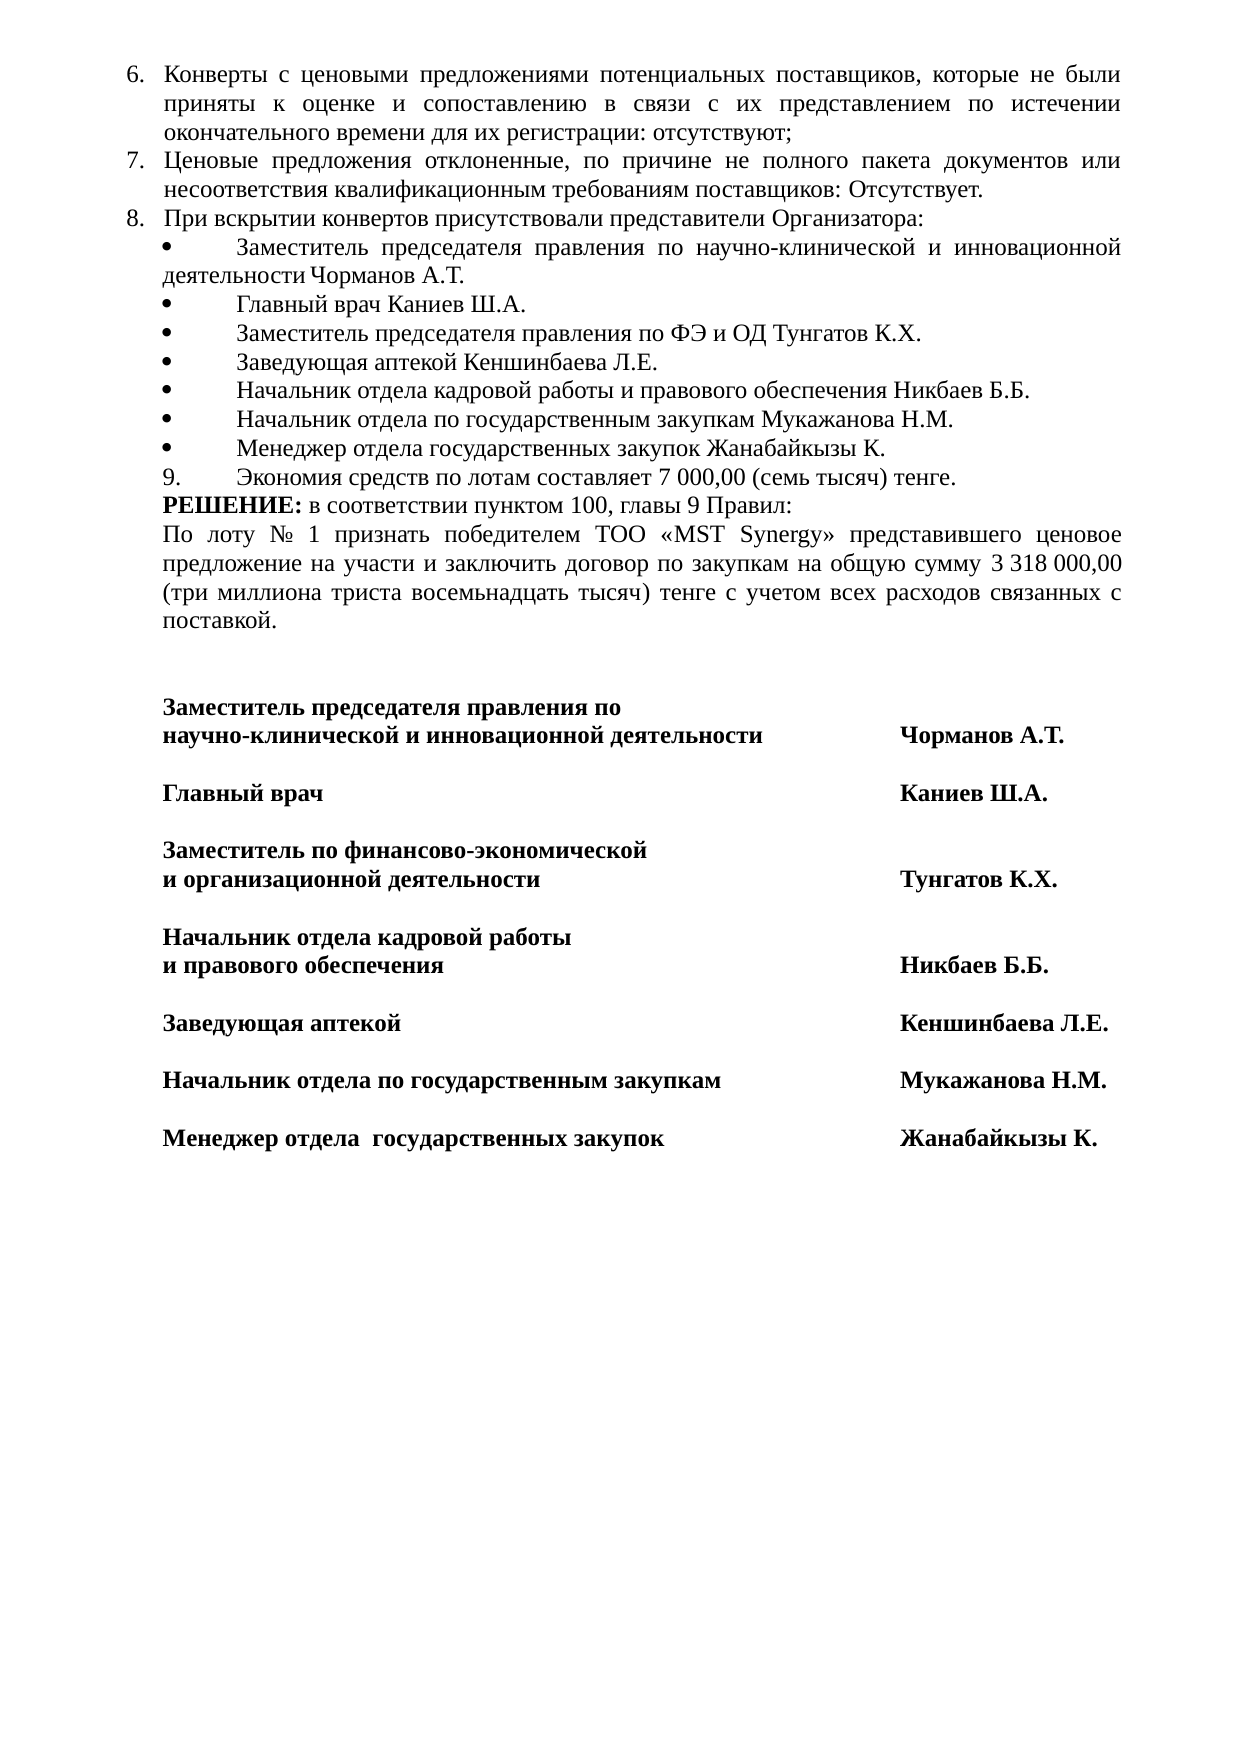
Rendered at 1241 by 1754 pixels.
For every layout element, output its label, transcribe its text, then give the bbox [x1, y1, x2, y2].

list Заведующая аптекой Кеншинбаева Л.Е. [162, 347, 1122, 375]
text Менеджер отдела государственных закупок Жанабайкызы К. [162, 1123, 1122, 1152]
list Конверты с ценовыми предложениями потенциальных поставщиков, которые не были приняты к оценке и сопоставлению в связи с их представлением по истечении окончательного времени для их регистрации: отсутствуют; [126, 59, 1122, 145]
list Заместитель председателя правления по научно-клинической и инновационной деятельности Чорманов А.Т. [162, 232, 1122, 289]
text Начальник отдела кадровой работы [162, 922, 1122, 950]
list Экономия средств по лотам составляет 7 000,00 (семь тысяч) тенге. [162, 462, 1122, 490]
list При вскрытии конвертов присутствовали представители Организатора: [126, 203, 1122, 232]
list Начальник отдела кадровой работы и правового обеспечения Никбаев Б.Б. [162, 375, 1122, 404]
text научно-клинической и инновационной деятельности Чорманов А.Т. [162, 720, 1122, 749]
text РЕШЕНИЕ: в соответствии пунктом 100, главы 9 Правил: [162, 490, 1122, 519]
text Заместитель по финансово-экономической [162, 835, 1122, 864]
text Главный врач Каниев Ш.А. [162, 778, 1122, 807]
text Заведующая аптекой Кеншинбаева Л.Е. [162, 1008, 1122, 1037]
text Заместитель председателя правления по [162, 692, 1122, 720]
text и правового обеспечения Никбаев Б.Б. [162, 950, 1122, 979]
list Главный врач Каниев Ш.А. [162, 289, 1122, 318]
list Ценовые предложения отклоненные, по причине не полного пакета документов или несоответствия квалификационным требованиям поставщиков: Отсутствует. [126, 145, 1122, 203]
list Менеджер отдела государственных закупок Жанабайкызы К. [162, 433, 1122, 462]
text По лоту № 1 признать победителем ТОО «MST Synergy» представившего ценовое предложение на участи и заключить договор по закупкам на общую сумму 3 318 000,00 (три миллиона триста восемьнадцать тысяч) тенге с учетом всех расходов связанных с поставкой. [162, 519, 1122, 634]
list Начальник отдела по государственным закупкам Мукажанова Н.М. [162, 404, 1122, 433]
text и организационной деятельности Тунгатов К.Х. [162, 864, 1122, 893]
text Начальник отдела по государственным закупкам Мукажанова Н.М. [162, 1065, 1122, 1094]
list Заместитель председателя правления по ФЭ и ОД Тунгатов К.Х. [162, 318, 1122, 347]
